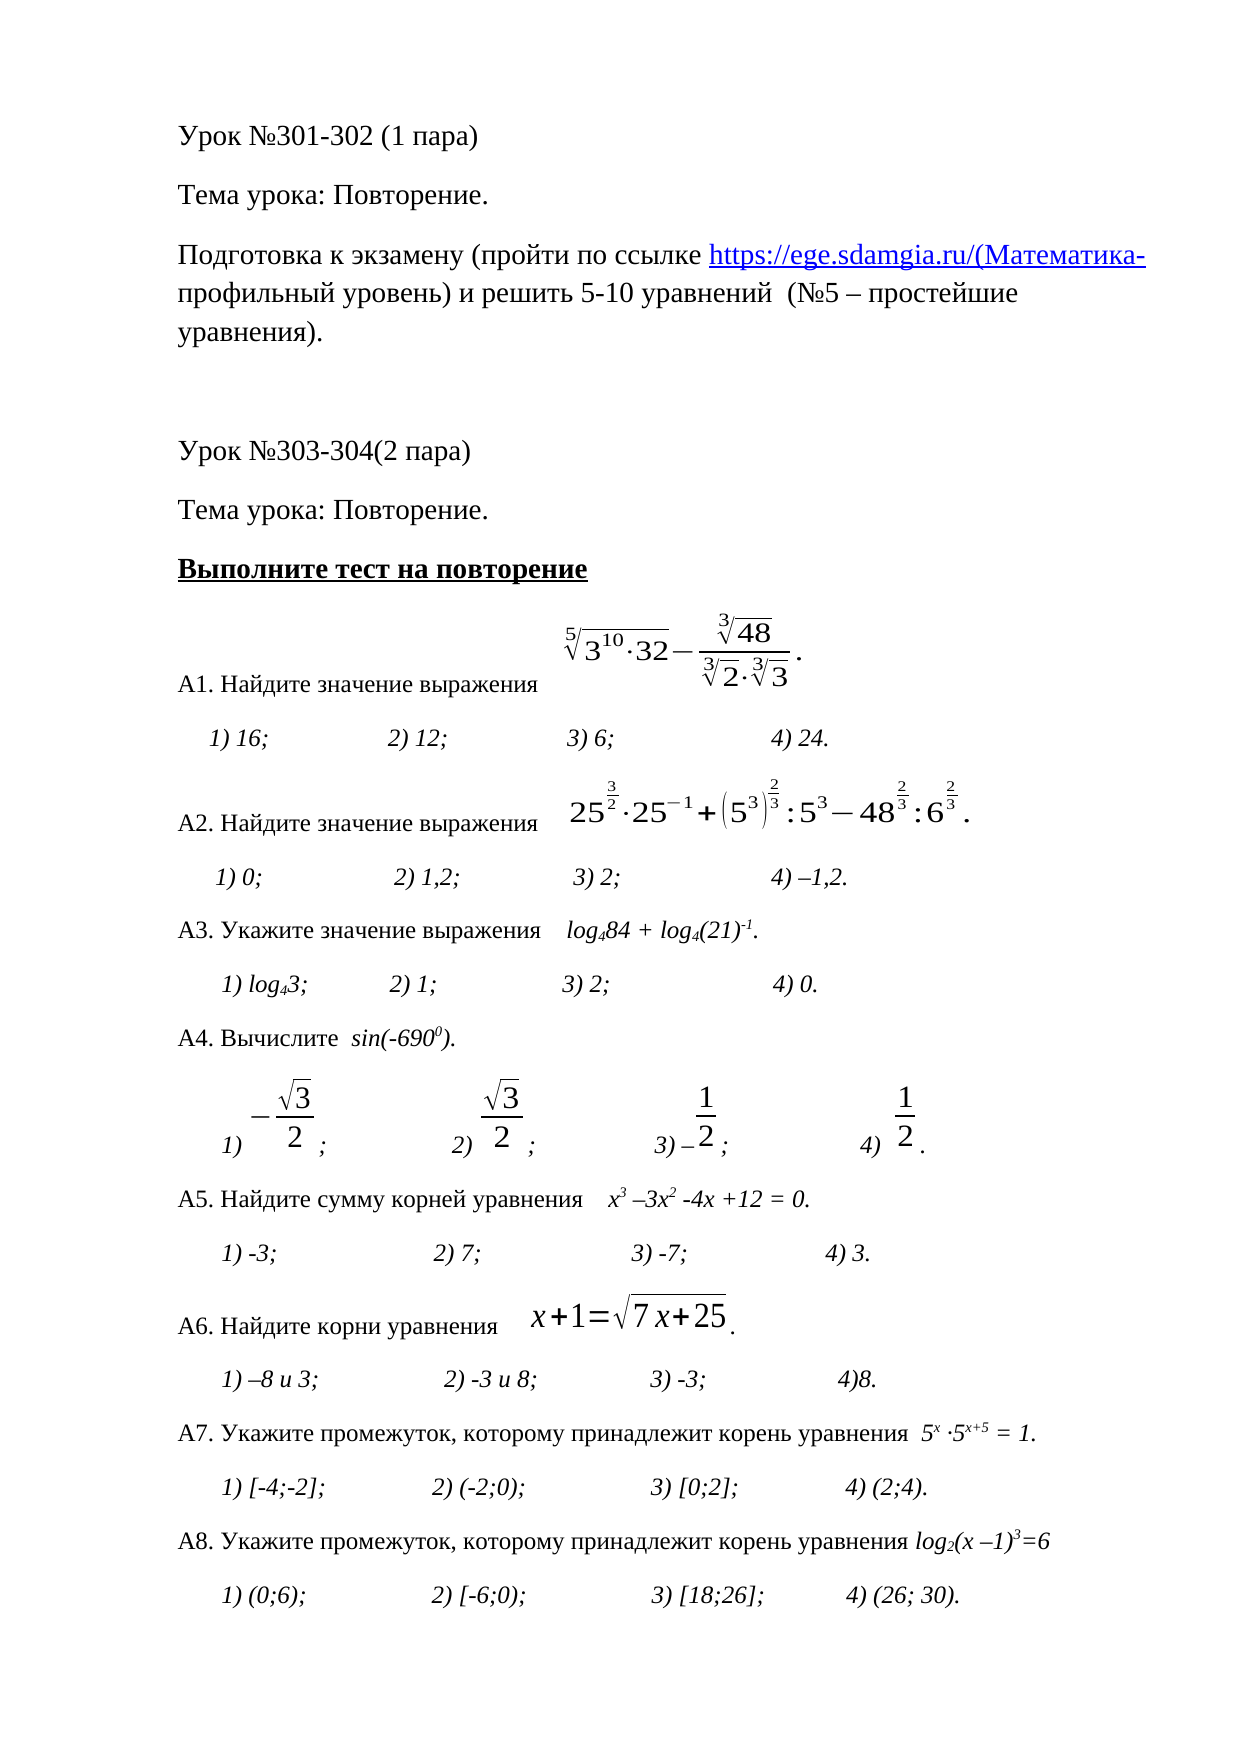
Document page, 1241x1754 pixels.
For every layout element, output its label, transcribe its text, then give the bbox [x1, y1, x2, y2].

text 1) [-4;-2]; 2) (-2;0); 3) [0;2]; 4) (2;4). [177, 1472, 1152, 1501]
text 1) 16; 2) 12; 3) 6; 4) 24. [177, 723, 1152, 751]
text 1) ; 2) ; 3) –; 4) . [177, 1077, 1152, 1159]
text Тема урока: Повторение. [177, 492, 1152, 526]
text 1) -3; 2) 7; 3) -7; 4) 3. [177, 1238, 1152, 1267]
text A4. Вычислите sin(-6900). [177, 1023, 1152, 1052]
text А3. Укажите значение выражения log484 + log4(21)-1. [177, 916, 1152, 944]
text Урок №301-302 (1 пара) [177, 118, 1152, 152]
text Подготовка к экзамену (пройти по ссылке https://ege.sdamgia.ru/(Математика- профильный уровень) и решить 5-10 уравнений (№5 – простейшие уравнения). [177, 237, 1152, 347]
text 1) (0;6); 2) [-6;0); 3) [18;26]; 4) (26; 30). [177, 1580, 1152, 1609]
text Выполните тест на повторение [177, 551, 1152, 585]
text А6. Найдите корни уравнения . [177, 1292, 1152, 1339]
text А7. Укажите промежуток, которому принадлежит корень уравнения 5х ·5х+5 = 1. [177, 1418, 1152, 1447]
text 1) log43; 2) 1; 3) 2; 4) 0. [177, 969, 1152, 998]
text A8. Укажите промежуток, которому принадлежит корень уравнения log2(х –1)3=6 [177, 1526, 1152, 1555]
text Тема урока: Повторение. [177, 177, 1152, 211]
text А1. Найдите значение выражения [177, 611, 1152, 697]
text Урок №303-304(2 пара) [177, 433, 1152, 466]
text А2. Найдите значение выражения [177, 776, 1152, 837]
text А5. Найдите сумму корней уравнения х3 –3х2 -4х +12 = 0. [177, 1184, 1152, 1213]
text 1) 0; 2) 1,2; 3) 2; 4) –1,2. [177, 862, 1152, 890]
text 1) –8 и 3; 2) -3 и 8; 3) -3; 4)8. [177, 1364, 1152, 1393]
